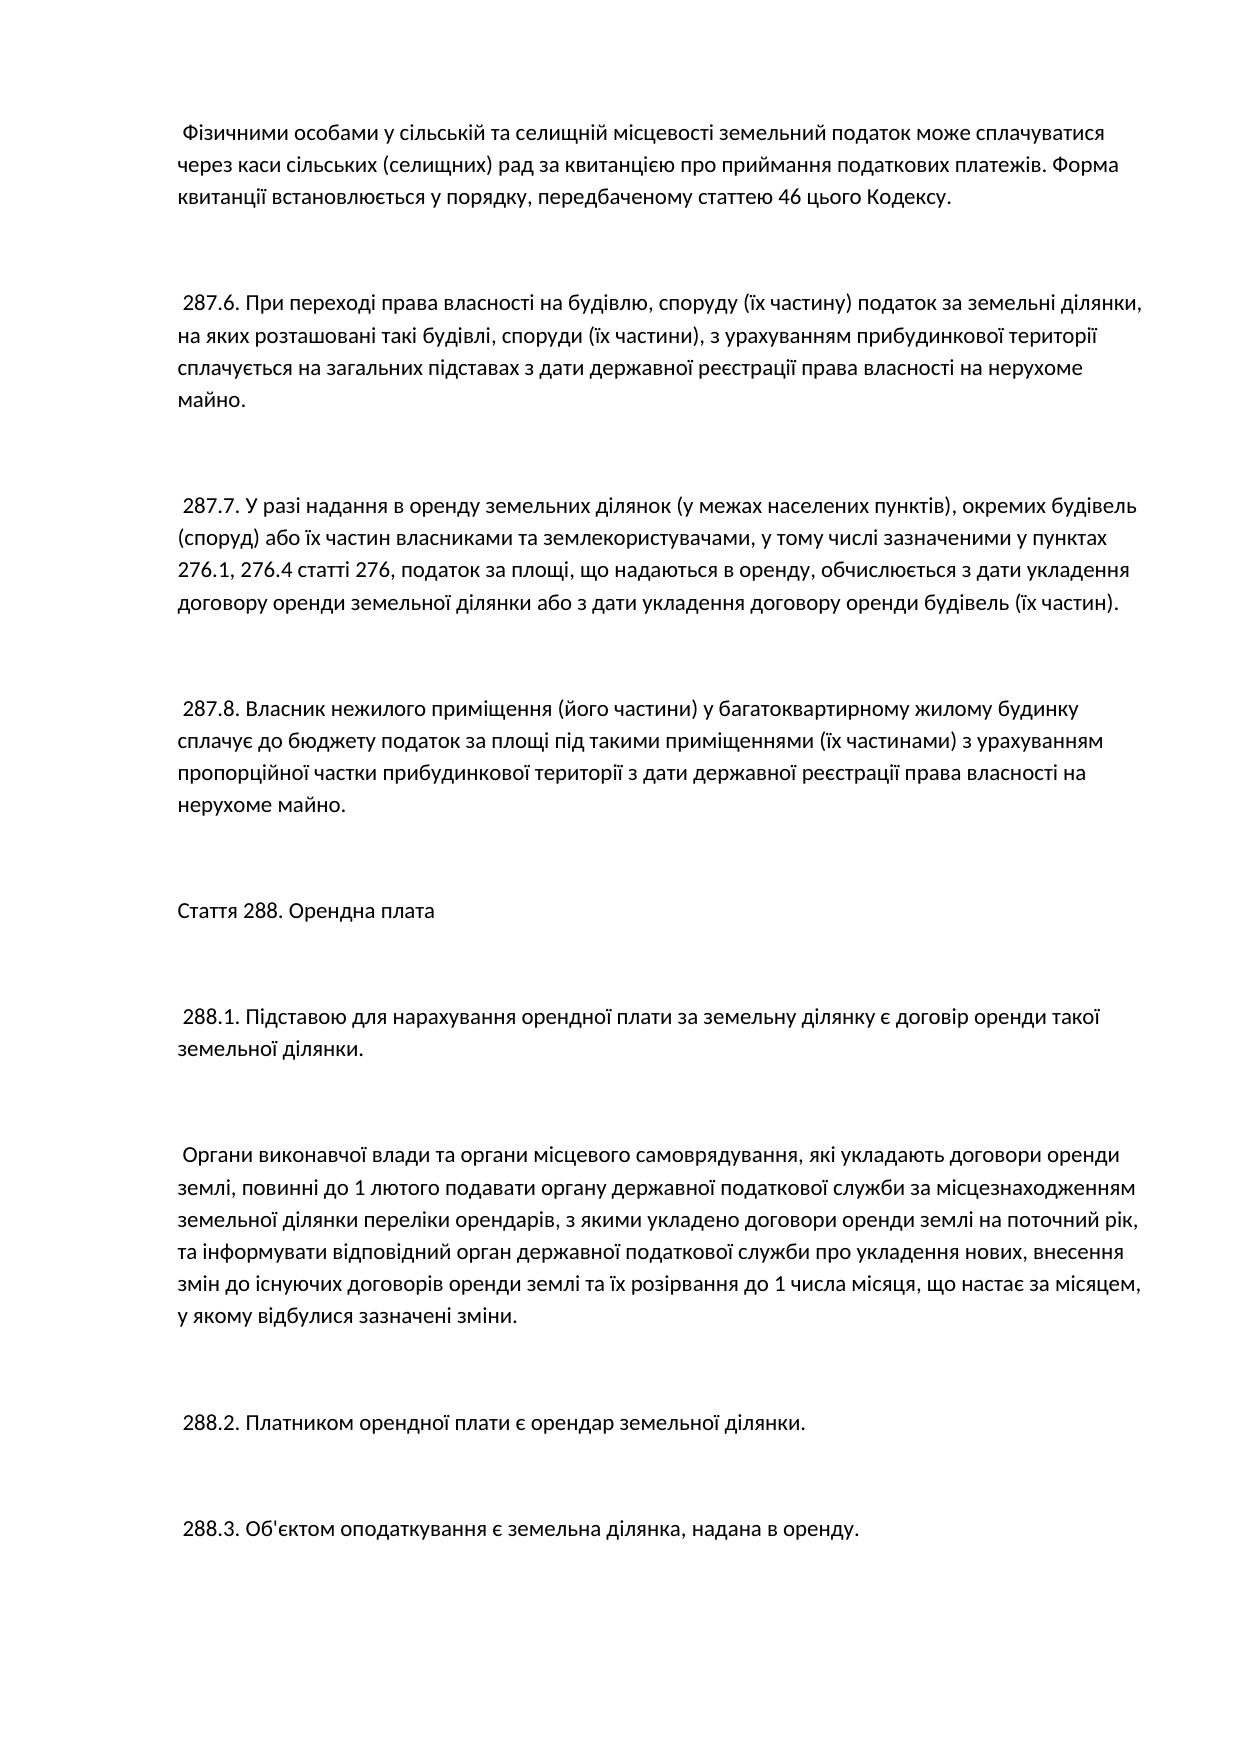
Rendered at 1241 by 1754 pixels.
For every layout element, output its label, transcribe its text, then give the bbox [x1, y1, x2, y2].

text Органи виконавчої влади та органи місцевого самоврядування, які укладають договори оренди землі, повинні до 1 лютого подавати органу державної податкової служби за місцезнаходженням земельної ділянки переліки орендарів, з якими укладено договори оренди землі на поточний рік, та інформувати відповідний орган державної податкової служби про укладення нових, внесення змін до існуючих договорів оренди землі та їх розірвання до 1 числа місяця, що настає за місяцем, у якому відбулися зазначені зміни. [177, 1141, 1152, 1329]
text 287.7. У разі надання в оренду земельних ділянок (у межах населених пунктів), окремих будівель (споруд) або їх частин власниками та землекористувачами, у тому числі зазначеними у пунктах 276.1, 276.4 статті 276, податок за площі, що надаються в оренду, обчислюється з дати укладення договору оренди земельної ділянки або з дати укладення договору оренди будівель (їх частин). [177, 491, 1152, 616]
text 287.8. Власник нежилого приміщення (його частини) у багатоквартирному жилому будинку сплачує до бюджету податок за площі під такими приміщеннями (їх частинами) з урахуванням пропорційної частки прибудинкової території з дати державної реєстрації права власності на нерухоме майно. [177, 694, 1152, 818]
text Фізичними особами у сільській та селищній місцевості земельний податок може сплачуватися через каси сільських (селищних) рад за квитанцією про приймання податкових платежів. Форма квитанції встановлюється у порядку, передбаченому статтею 46 цього Кодексу. [177, 118, 1152, 211]
text 287.6. При переході права власності на будівлю, споруду (їх частину) податок за земельні ділянки, на яких розташовані такі будівлі, споруди (їх частини), з урахуванням прибудинкової території сплачується на загальних підставах з дати державної реєстрації права власності на нерухоме майно. [177, 288, 1152, 413]
text Стаття 288. Орендна плата [177, 896, 1152, 924]
text 288.1. Підставою для нарахування орендної плати за земельну ділянку є договір оренди такої земельної ділянки. [177, 1002, 1152, 1063]
text 288.3. Об'єктом оподаткування є земельна ділянка, надана в оренду. [177, 1514, 1152, 1542]
text 288.2. Платником орендної плати є орендар земельної ділянки. [177, 1408, 1152, 1436]
